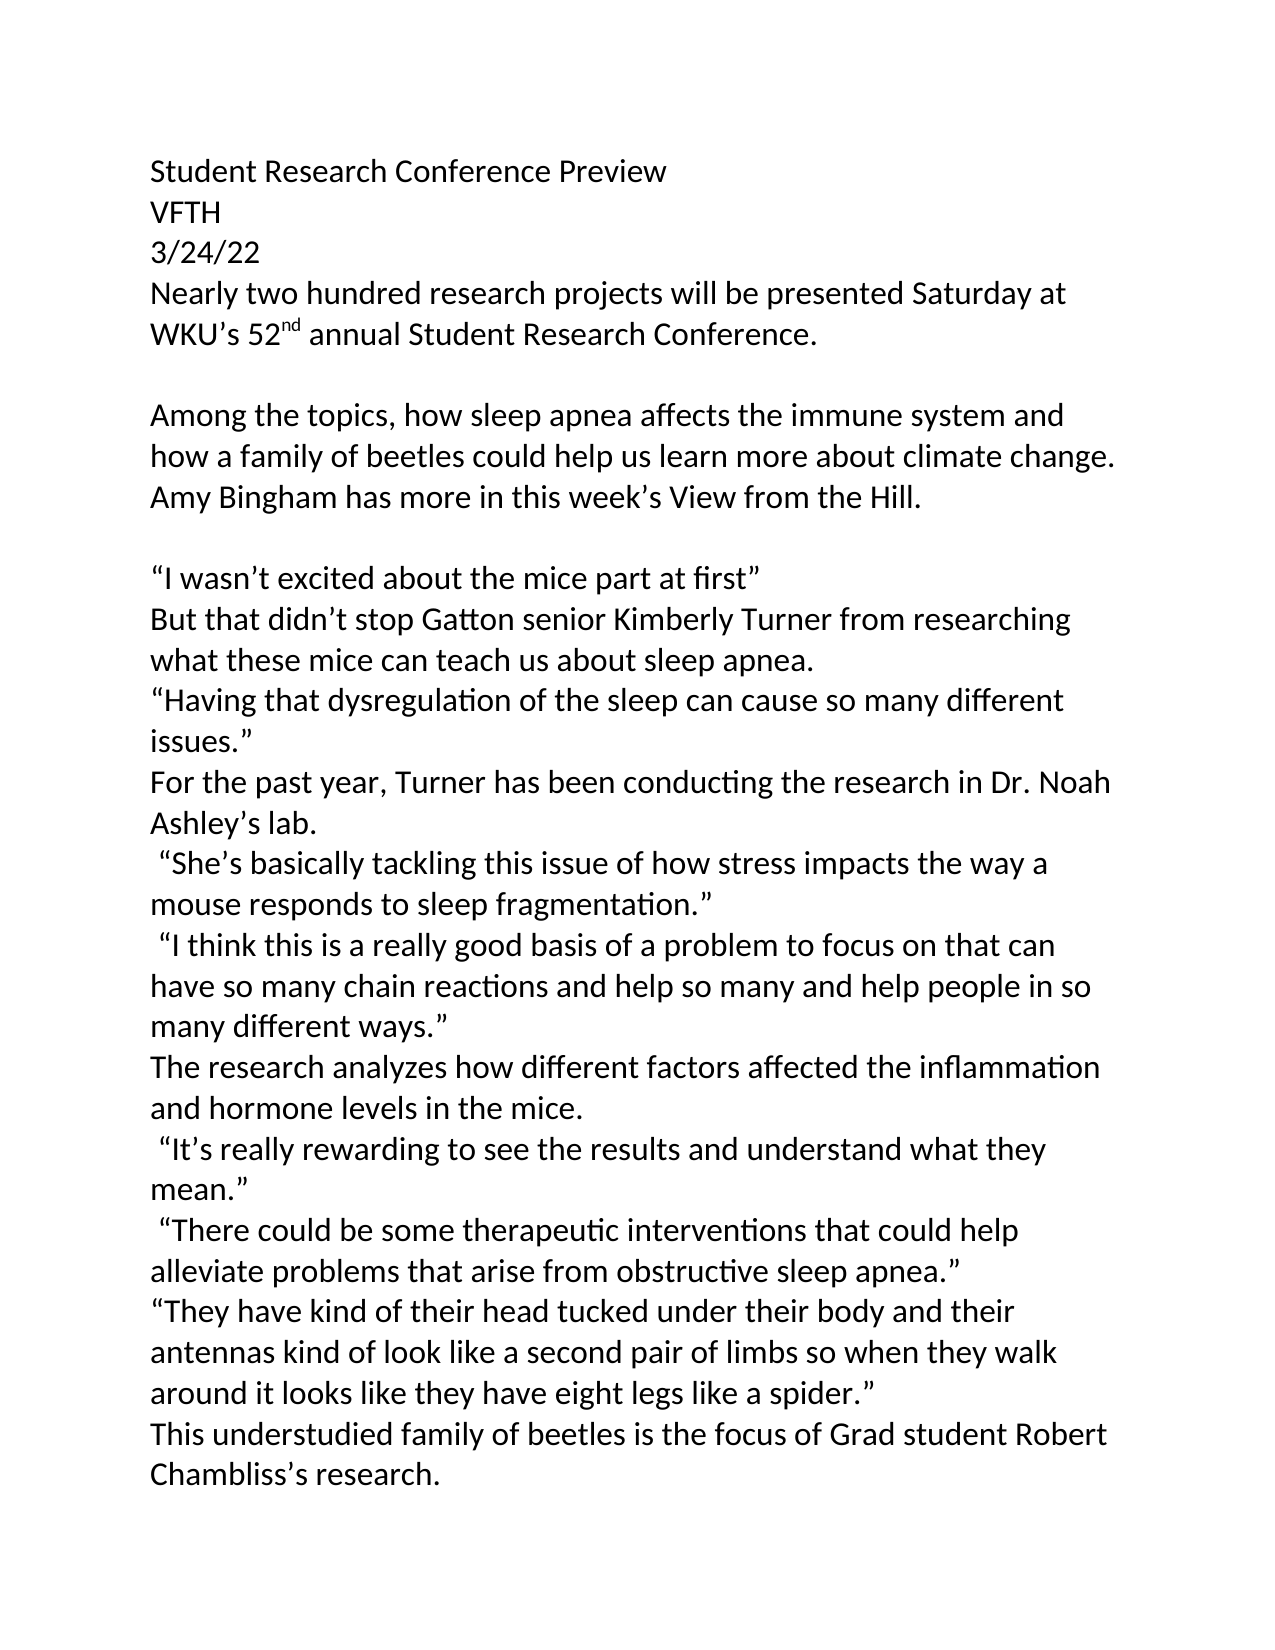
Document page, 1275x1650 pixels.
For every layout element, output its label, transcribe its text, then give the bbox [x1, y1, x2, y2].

text “Having that dysregulation of the sleep can cause so many different issues.” [150, 679, 1125, 761]
text “She’s basically tackling this issue of how stress impacts the way a mouse responds to sleep fragmentation.” [150, 842, 1125, 924]
text Student Research Conference Preview [150, 150, 1125, 191]
text “I wasn’t excited about the mice part at first” [150, 557, 1125, 598]
text Among the topics, how sleep apnea affects the immune system and how a family of beetles could help us learn more about climate change. [150, 394, 1125, 476]
text VFTH [150, 191, 1125, 231]
text “They have kind of their head tucked under their body and their antennas kind of look like a second pair of limbs so when they walk around it looks like they have eight legs like a spider.” [150, 1290, 1125, 1413]
text Amy Bingham has more in this week’s View from the Hill. [150, 476, 1125, 517]
text This understudied family of beetles is the focus of Grad student Robert Chambliss’s research. [150, 1413, 1125, 1494]
text “It’s really rewarding to see the results and understand what they mean.” [150, 1127, 1125, 1209]
text Nearly two hundred research projects will be presented Saturday at WKU’s 52nd annual Student Research Conference. [150, 272, 1125, 354]
text “There could be some therapeutic interventions that could help alleviate problems that arise from obstructive sleep apnea.” [150, 1209, 1125, 1290]
text “I think this is a really good basis of a problem to focus on that can have so many chain reactions and help so many and help people in so many different ways.” [150, 924, 1125, 1046]
text 3/24/22 [150, 231, 1125, 272]
text The research analyzes how different factors affected the inflammation and hormone levels in the mice. [150, 1046, 1125, 1127]
text But that didn’t stop Gatton senior Kimberly Turner from researching what these mice can teach us about sleep apnea. [150, 598, 1125, 679]
text For the past year, Turner has been conducting the research in Dr. Noah Ashley’s lab. [150, 761, 1125, 842]
